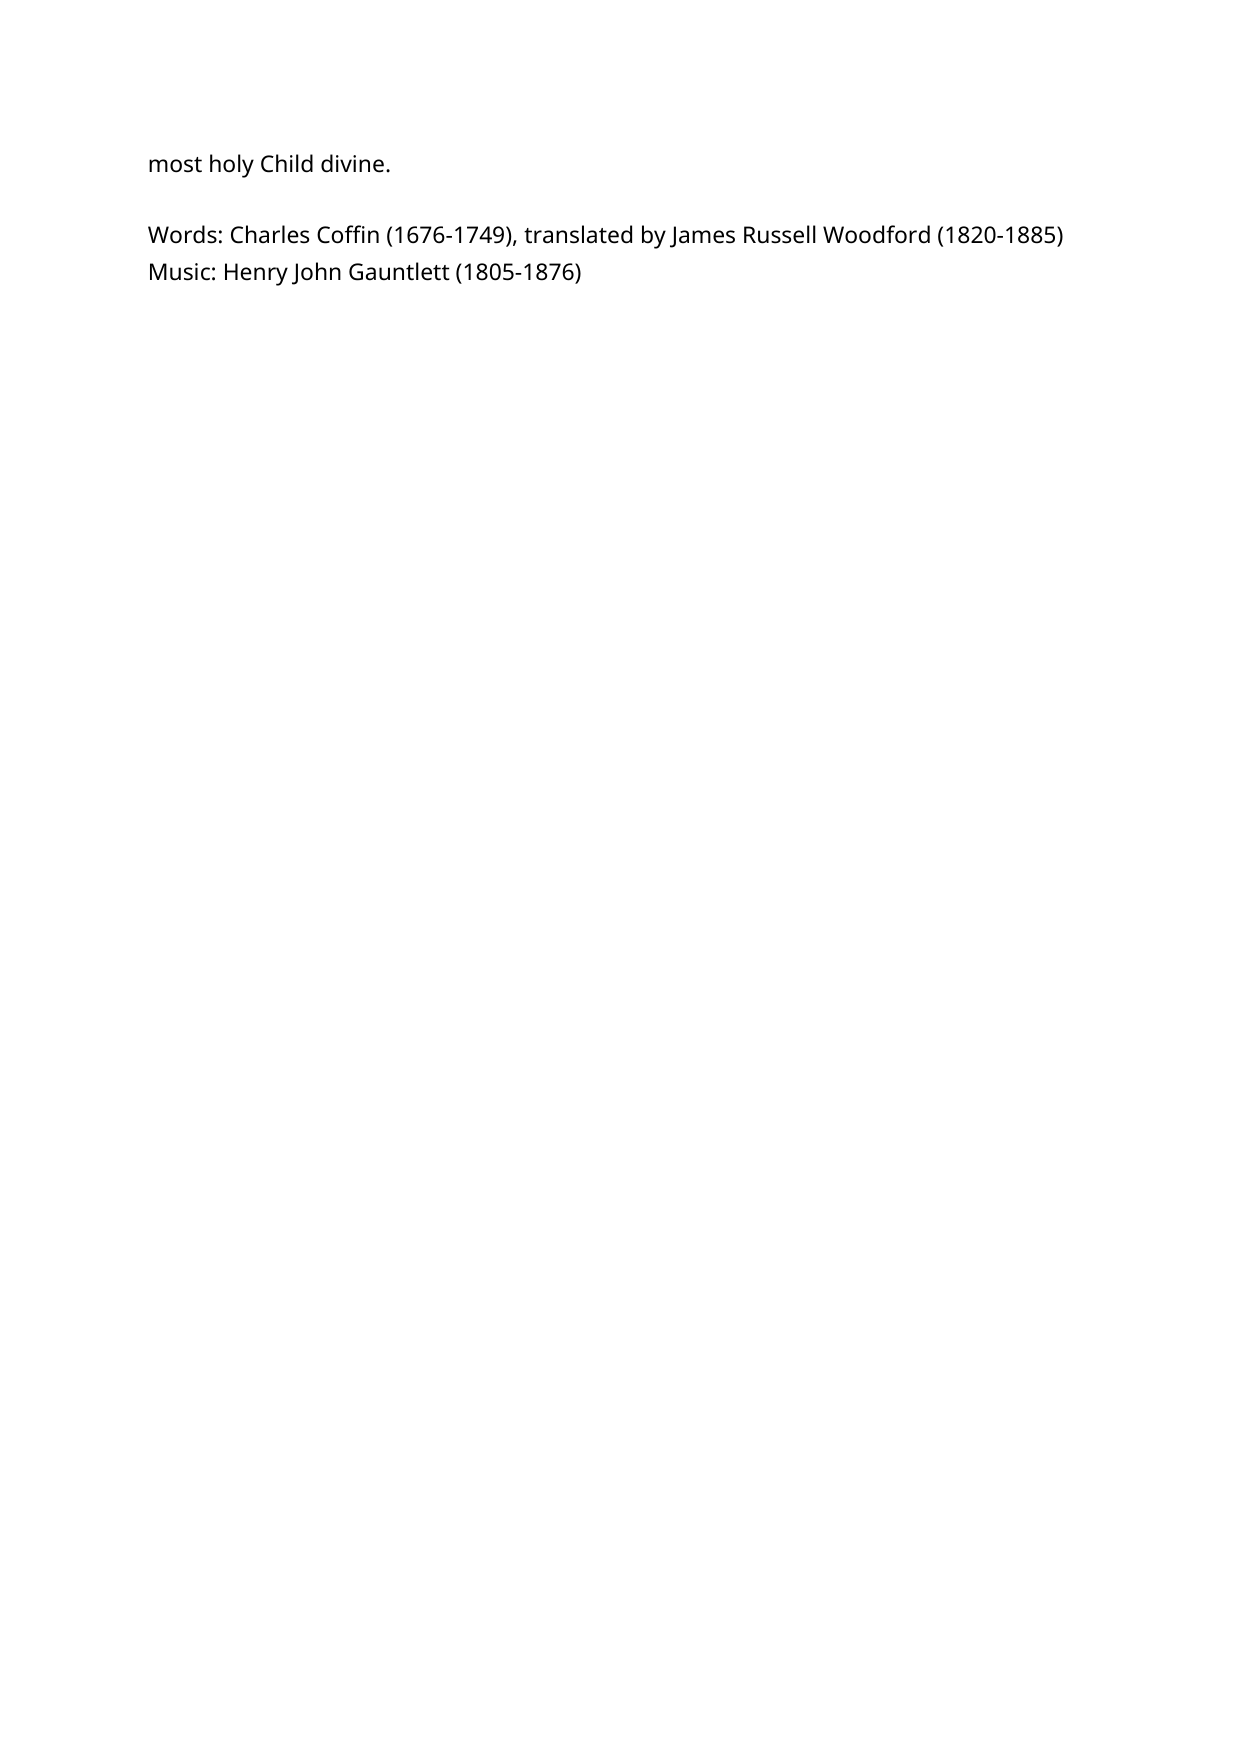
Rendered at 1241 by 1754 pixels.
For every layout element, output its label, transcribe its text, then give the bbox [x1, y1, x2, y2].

text Words: Charles Coffin (1676-1749), translated by James Russell Woodford (1820-1885) [148, 219, 1093, 251]
text most holy Child divine. [148, 148, 1093, 179]
text Music: Henry John Gauntlett (1805-1876) [148, 255, 1093, 287]
